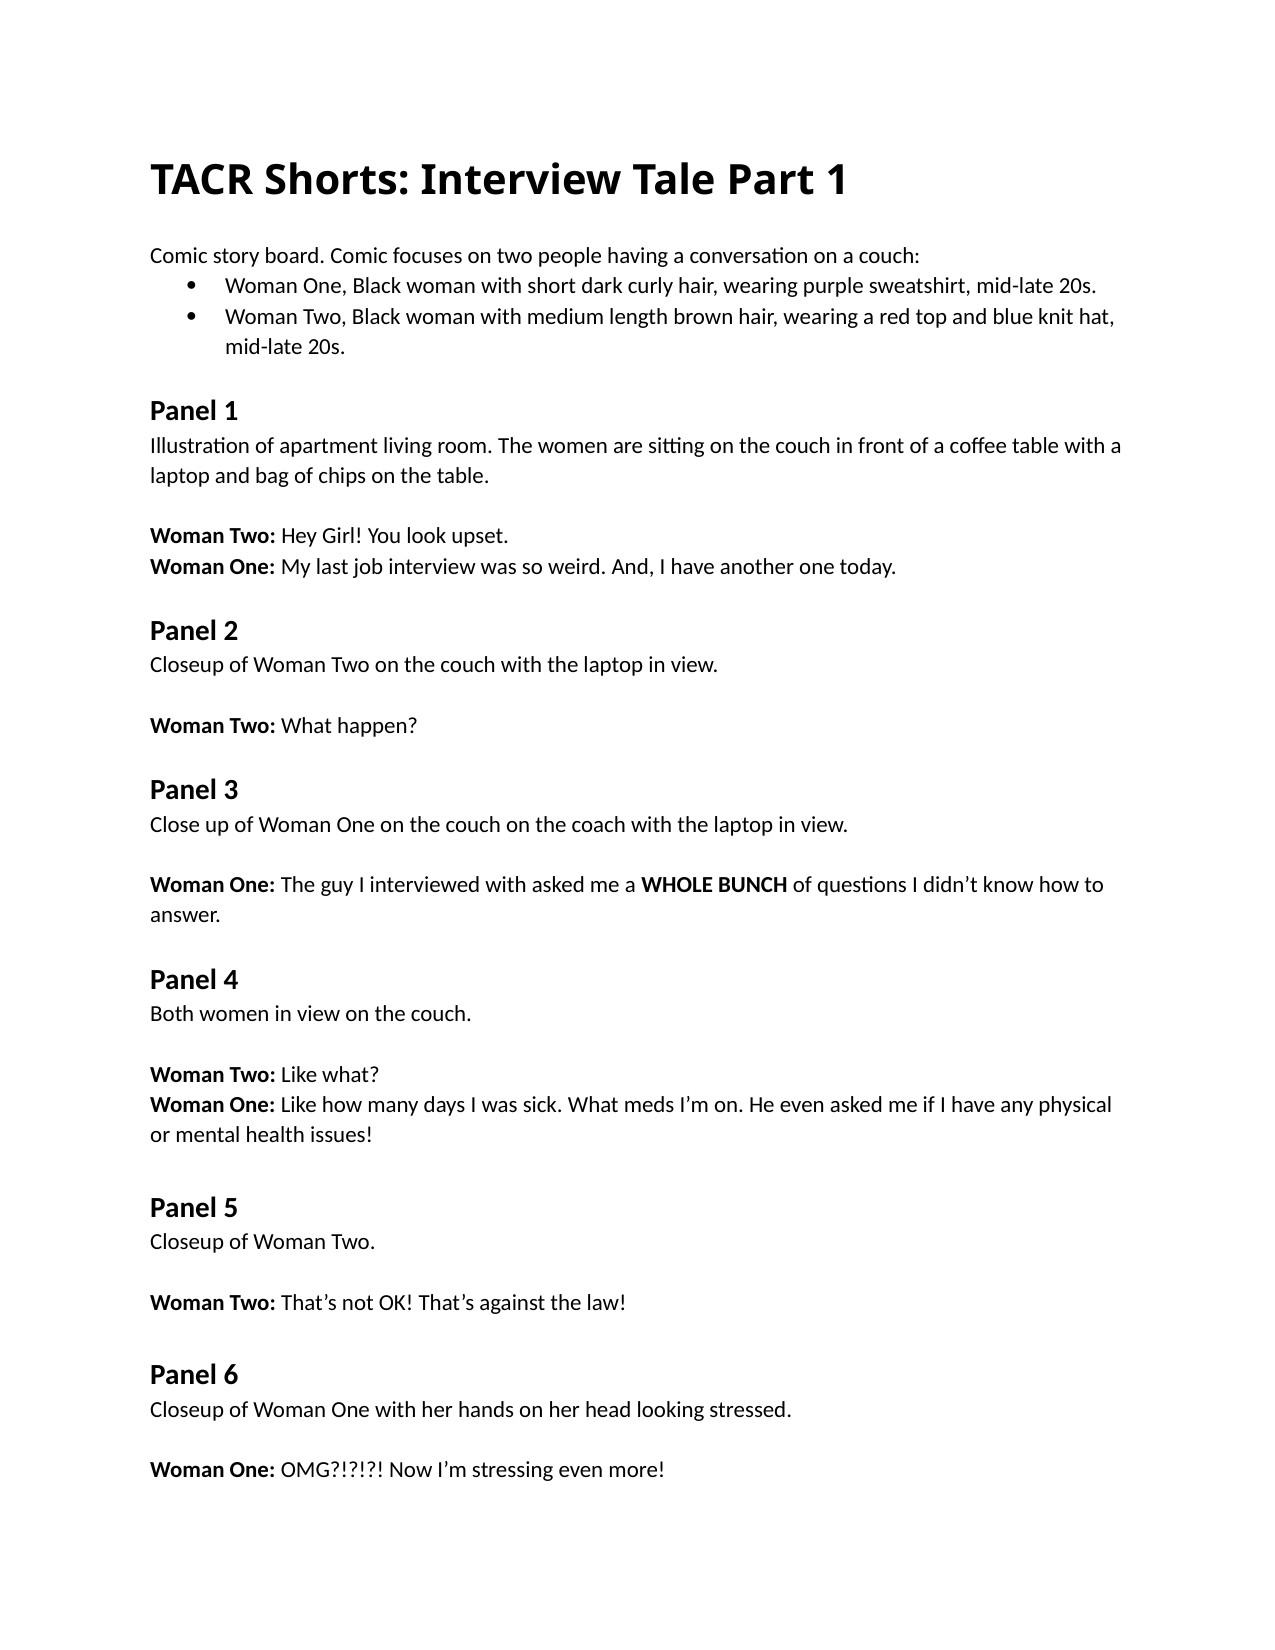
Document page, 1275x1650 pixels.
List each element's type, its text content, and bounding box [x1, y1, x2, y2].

text Woman Two: What happen? [150, 711, 1125, 739]
text Closeup of Woman One with her hands on her head looking stressed. [150, 1395, 1125, 1423]
text Woman One: OMG?!?!?! Now I’m stressing even more! [150, 1455, 1125, 1483]
list Woman Two, Black woman with medium length brown hair, wearing a red top and blue knit hat, mid-late 20s. [187, 302, 1125, 360]
list Woman One, Black woman with short dark curly hair, wearing purple sweatshirt, mid-late 20s. [187, 272, 1125, 300]
text Woman Two: Hey Girl! You look upset. [150, 522, 1125, 549]
text Both women in view on the couch. [150, 999, 1125, 1027]
text Woman One: The guy I interviewed with asked me a WHOLE BUNCH of questions I didn’t know how to answer. [150, 870, 1125, 928]
text Panel 6 [150, 1356, 1125, 1392]
subtitle TACR Shorts: Interview Tale Part 1 [150, 150, 1125, 207]
text Comic story board. Comic focuses on two people having a conversation on a couch: [150, 241, 1125, 269]
text Panel 4 [150, 961, 1125, 997]
text Panel 3 [150, 771, 1125, 807]
text Panel 1 [150, 392, 1125, 428]
text Panel 2 [150, 612, 1125, 648]
text Woman One: My last job interview was so weird. And, I have another one today. [150, 552, 1125, 580]
text Panel 5 [150, 1189, 1125, 1224]
text Closeup of Woman Two. [150, 1227, 1125, 1255]
text Illustration of apartment living room. The women are sitting on the couch in front of a coffee table with a laptop and bag of chips on the table. [150, 431, 1125, 489]
text Woman One: Like how many days I was sick. What meds I’m on. He even asked me if I have any physical or mental health issues! [150, 1090, 1125, 1148]
text Woman Two: That’s not OK! That’s against the law! [150, 1288, 1125, 1316]
text Close up of Woman One on the couch on the coach with the laptop in view. [150, 810, 1125, 838]
text Woman Two: Like what? [150, 1060, 1125, 1088]
text Closeup of Woman Two on the couch with the laptop in view. [150, 651, 1125, 679]
